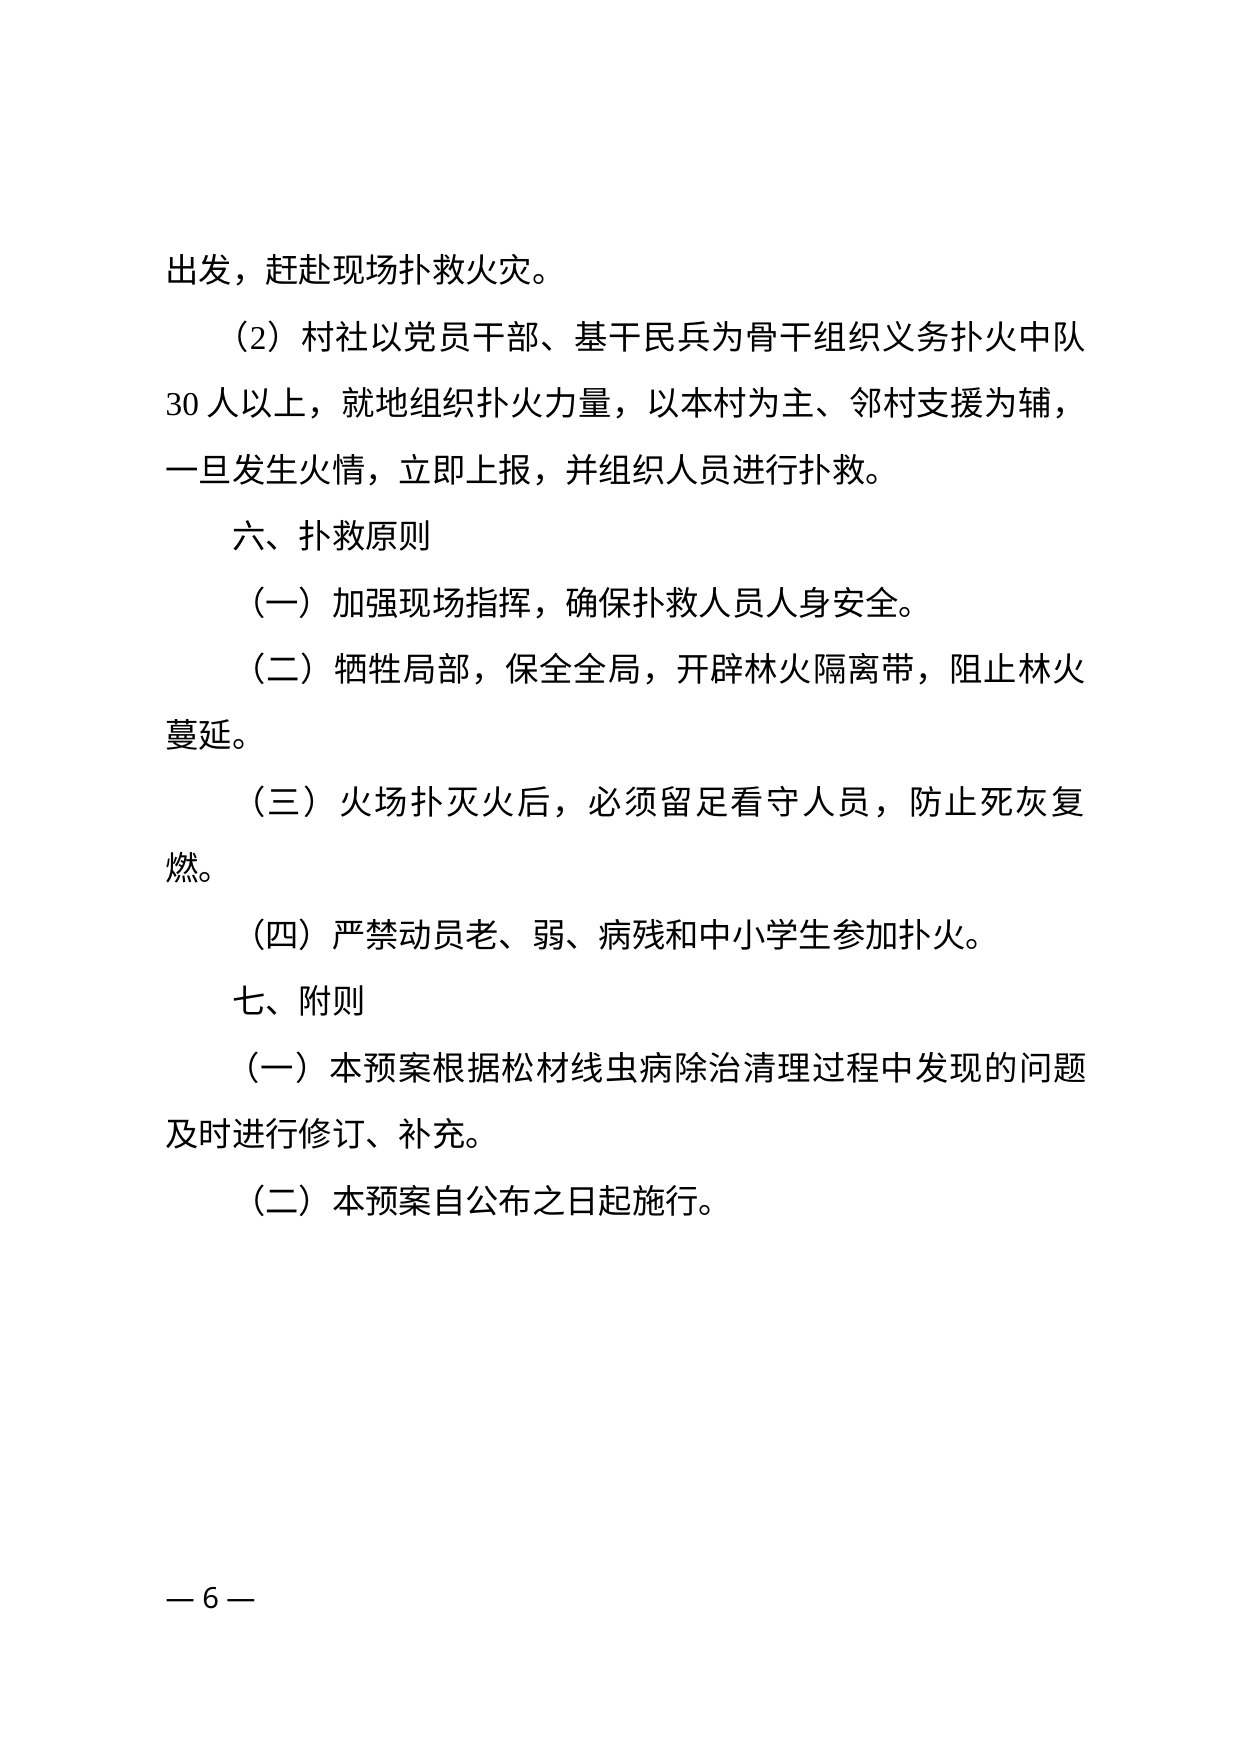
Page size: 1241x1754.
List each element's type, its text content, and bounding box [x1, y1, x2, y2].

text 六、扑救原则 [165, 501, 1087, 567]
text （四）严禁动员老、弱、病残和中小学生参加扑火。 [165, 899, 1087, 966]
text （二）牺牲局部，保全全局，开辟林火隔离带，阻止林火蔓延。 [165, 634, 1087, 767]
text 七、附则 [165, 966, 1087, 1032]
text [165, 235, 1087, 301]
text （二）本预案自公布之日起施行。 [165, 1165, 1087, 1232]
text （一）加强现场指挥，确保扑救人员人身安全。 [165, 567, 1087, 634]
text （2）村社以党员干部、基干民兵为骨干组织义务扑火中队30人以上，就地组织扑火力量，以本村为主、邻村支援为辅，一旦发生火情，立即上报，并组织人员进行扑救。 [165, 301, 1087, 501]
text （一）本预案根据松材线虫病除治清理过程中发现的问题及时进行修订、补充。 [165, 1032, 1087, 1165]
text （三）火场扑灭火后，必须留足看守人员，防止死灰复燃。 [165, 767, 1087, 899]
